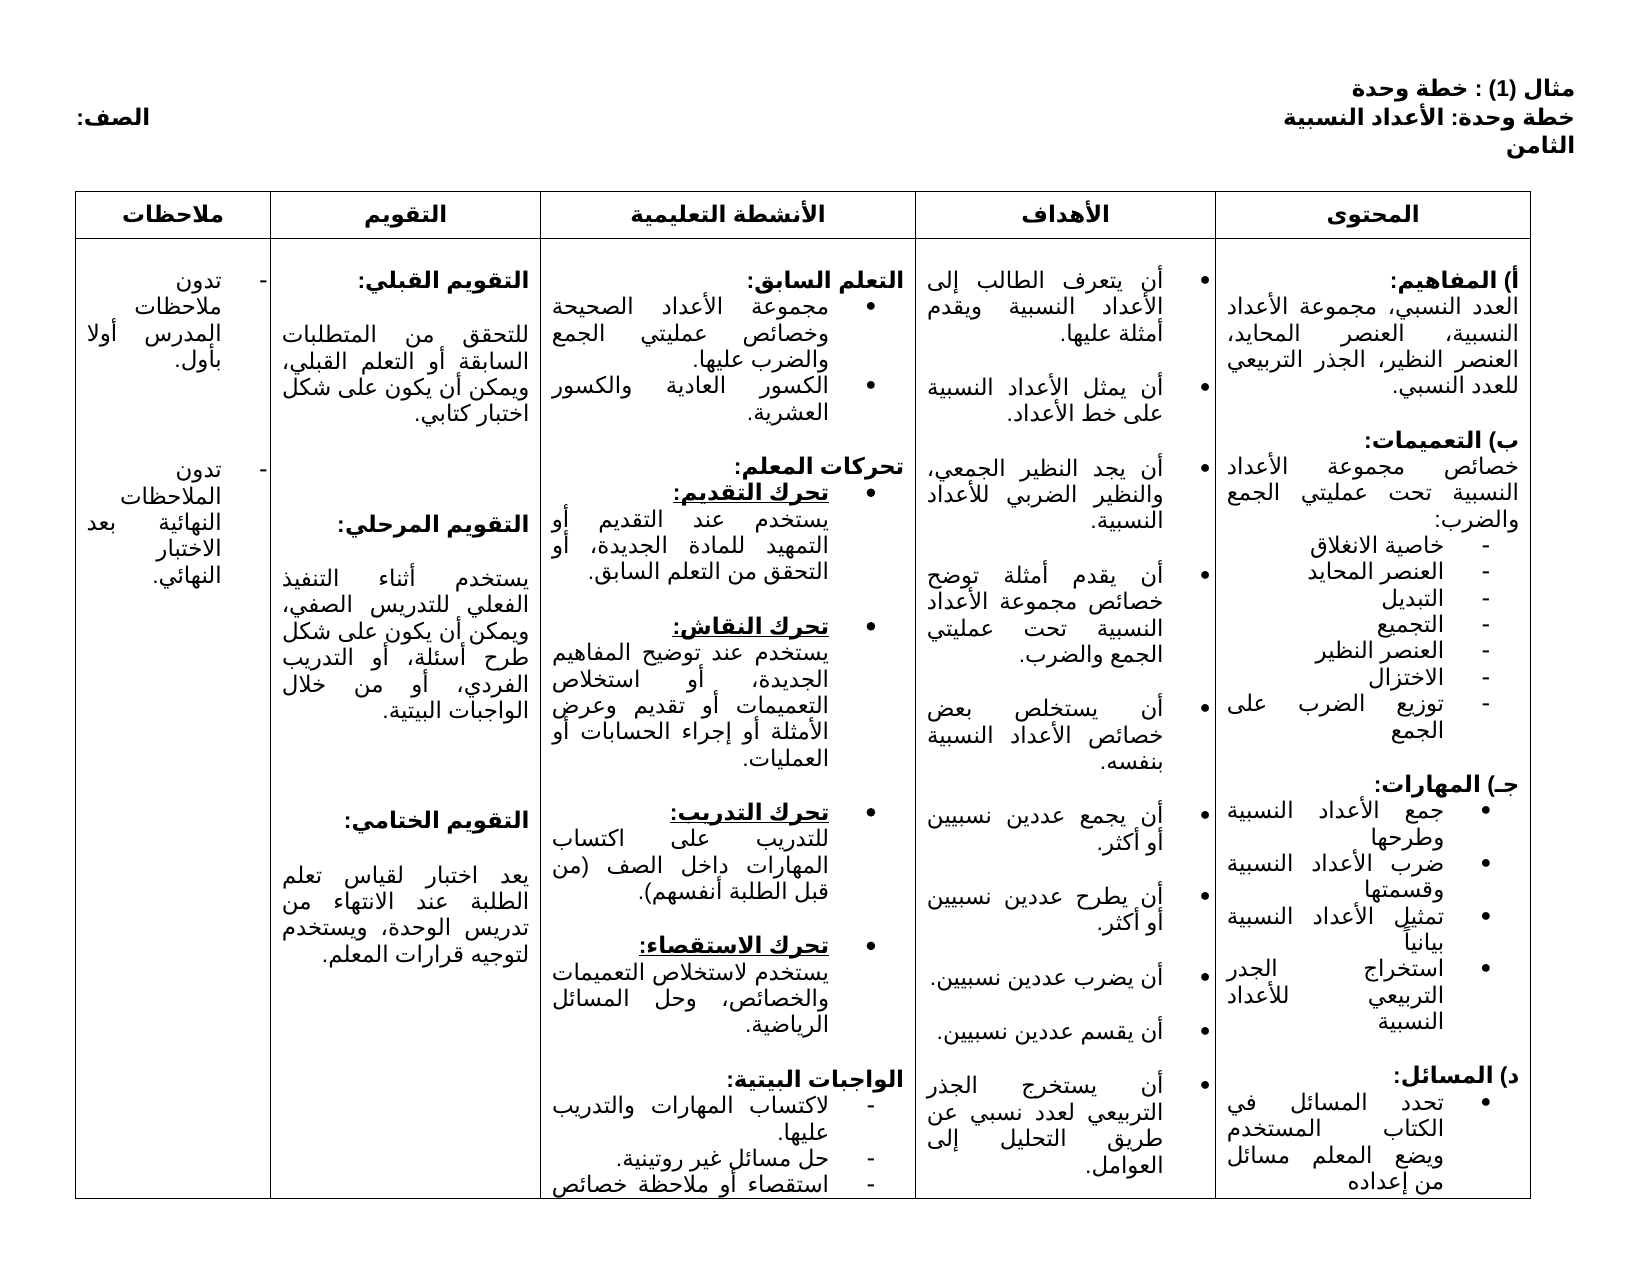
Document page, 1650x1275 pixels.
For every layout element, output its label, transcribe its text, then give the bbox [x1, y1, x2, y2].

table_header الأهداف [916, 192, 1215, 238]
text خطة وحدة: الأعداد النسبية الصف: الثامن [75, 103, 1575, 158]
table_header التقويم [271, 192, 540, 238]
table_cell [916, 239, 1215, 1198]
text مثال (1) : خطة وحدة [75, 75, 1575, 101]
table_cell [271, 239, 540, 1198]
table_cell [1216, 239, 1530, 1198]
table_header الأنشطة التعليمية [541, 192, 915, 238]
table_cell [76, 239, 270, 1198]
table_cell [541, 239, 915, 1198]
table_header ملاحظات [76, 192, 270, 238]
table_header المحتوى [1216, 192, 1530, 238]
